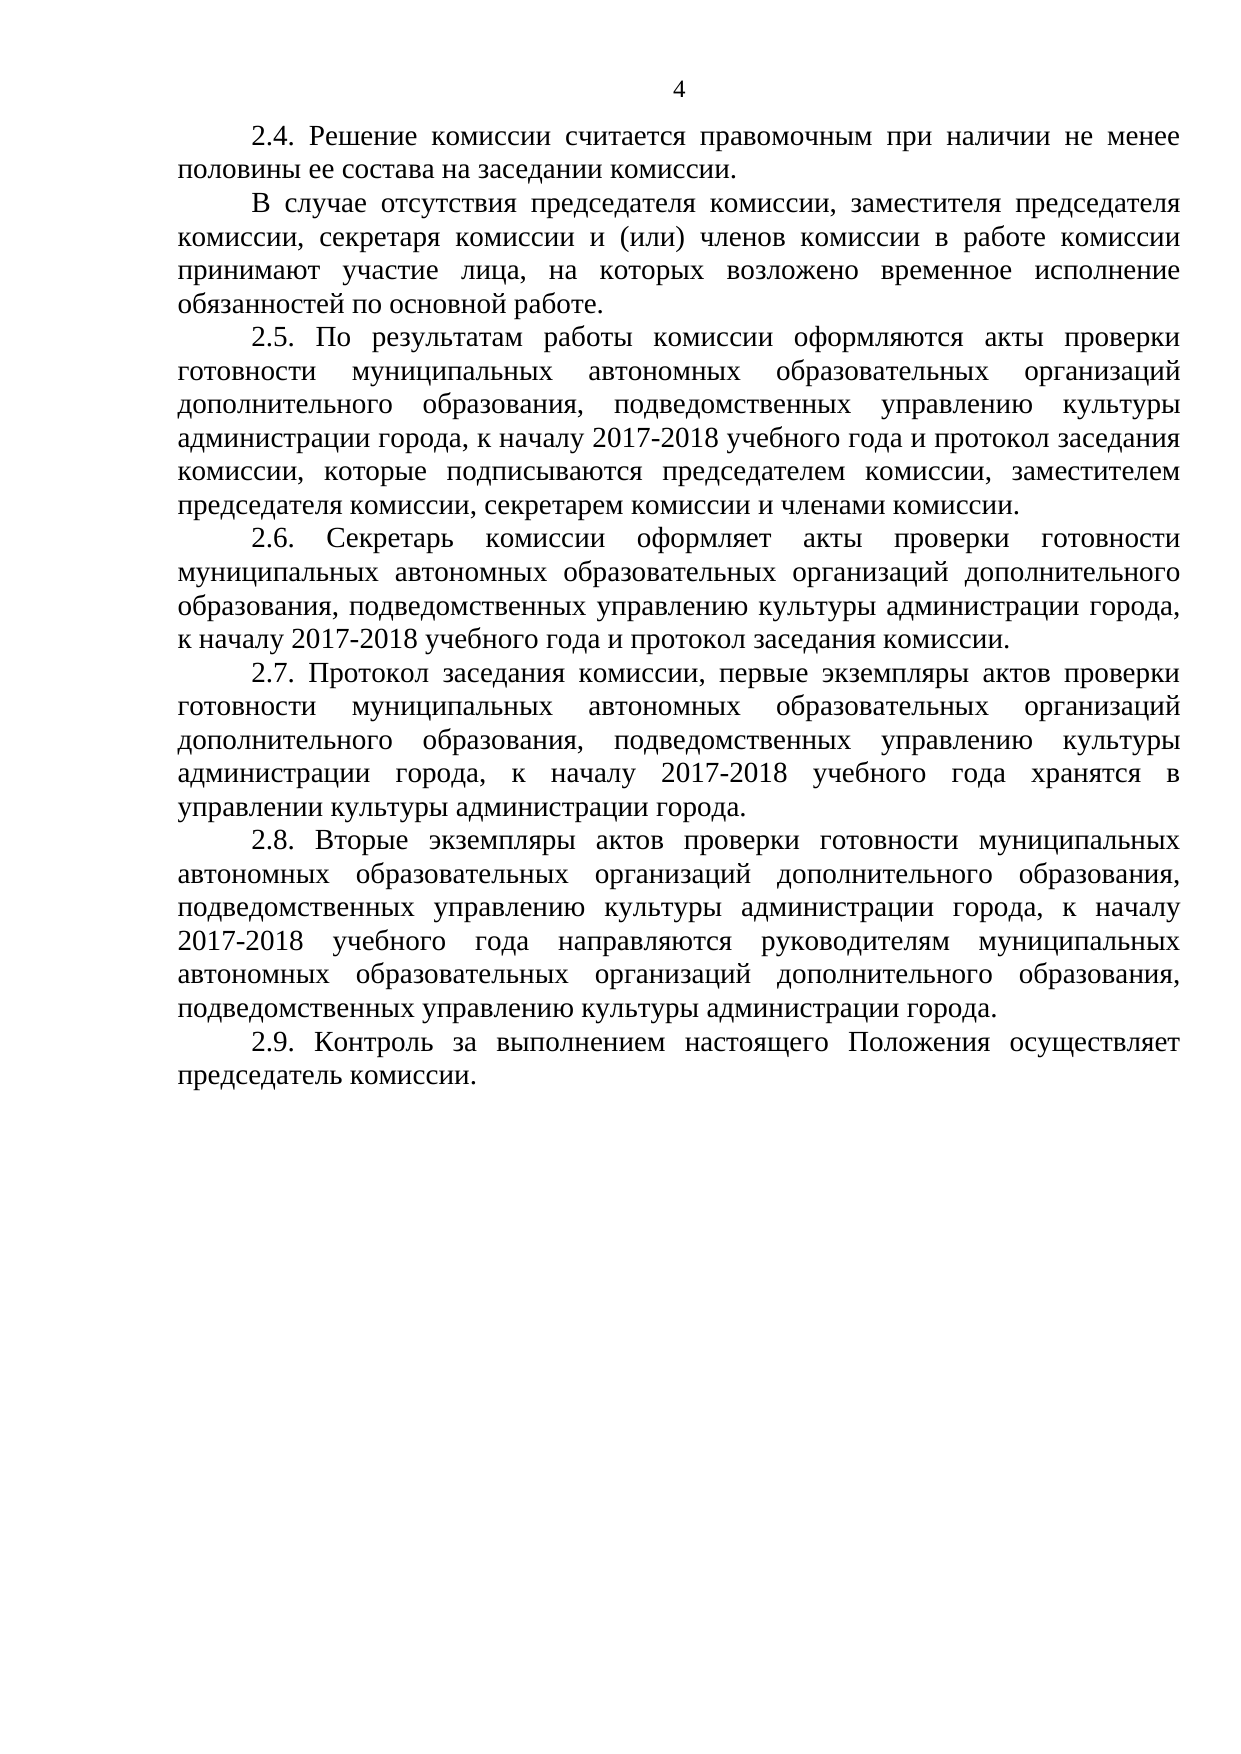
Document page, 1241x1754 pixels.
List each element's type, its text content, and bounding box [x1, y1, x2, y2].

text 2.7. Протокол заседания комиссии, первые экземпляры актов проверки готовности муниципальных автономных образовательных организаций дополнительного образования, подведомственных управлению культуры администрации города, к началу 2017-2018 учебного года хранятся в управлении культуры администрации города. [177, 655, 1181, 822]
text 2.8. Вторые экземпляры актов проверки готовности муниципальных автономных образовательных организаций дополнительного образования, подведомственных управлению культуры администрации города, к началу 2017-2018 учебного года направляются руководителям муниципальных автономных образовательных организаций дополнительного образования, подведомственных управлению культуры администрации города. [177, 822, 1181, 1024]
text 2.6. Секретарь комиссии оформляет акты проверки готовности муниципальных автономных образовательных организаций дополнительного образования, подведомственных управлению культуры администрации города, к началу 2017-2018 учебного года и протокол заседания комиссии. [177, 521, 1181, 655]
text В случае отсутствия председателя комиссии, заместителя председателя комиссии, секретаря комиссии и (или) членов комиссии в работе комиссии принимают участие лица, на которых возложено временное исполнение обязанностей по основной работе. [177, 185, 1181, 319]
text 2.9. Контроль за выполнением настоящего Положения осуществляет председатель комиссии. [177, 1024, 1181, 1091]
text 2.5. По результатам работы комиссии оформляются акты проверки готовности муниципальных автономных образовательных организаций дополнительного образования, подведомственных управлению культуры администрации города, к началу 2017-2018 учебного года и протокол заседания комиссии, которые подписываются председателем комиссии, заместителем председателя комиссии, секретарем комиссии и членами комиссии. [177, 319, 1181, 521]
text 2.4. Решение комиссии считается правомочным при наличии не менее половины ее состава на заседании комиссии. [177, 118, 1181, 185]
